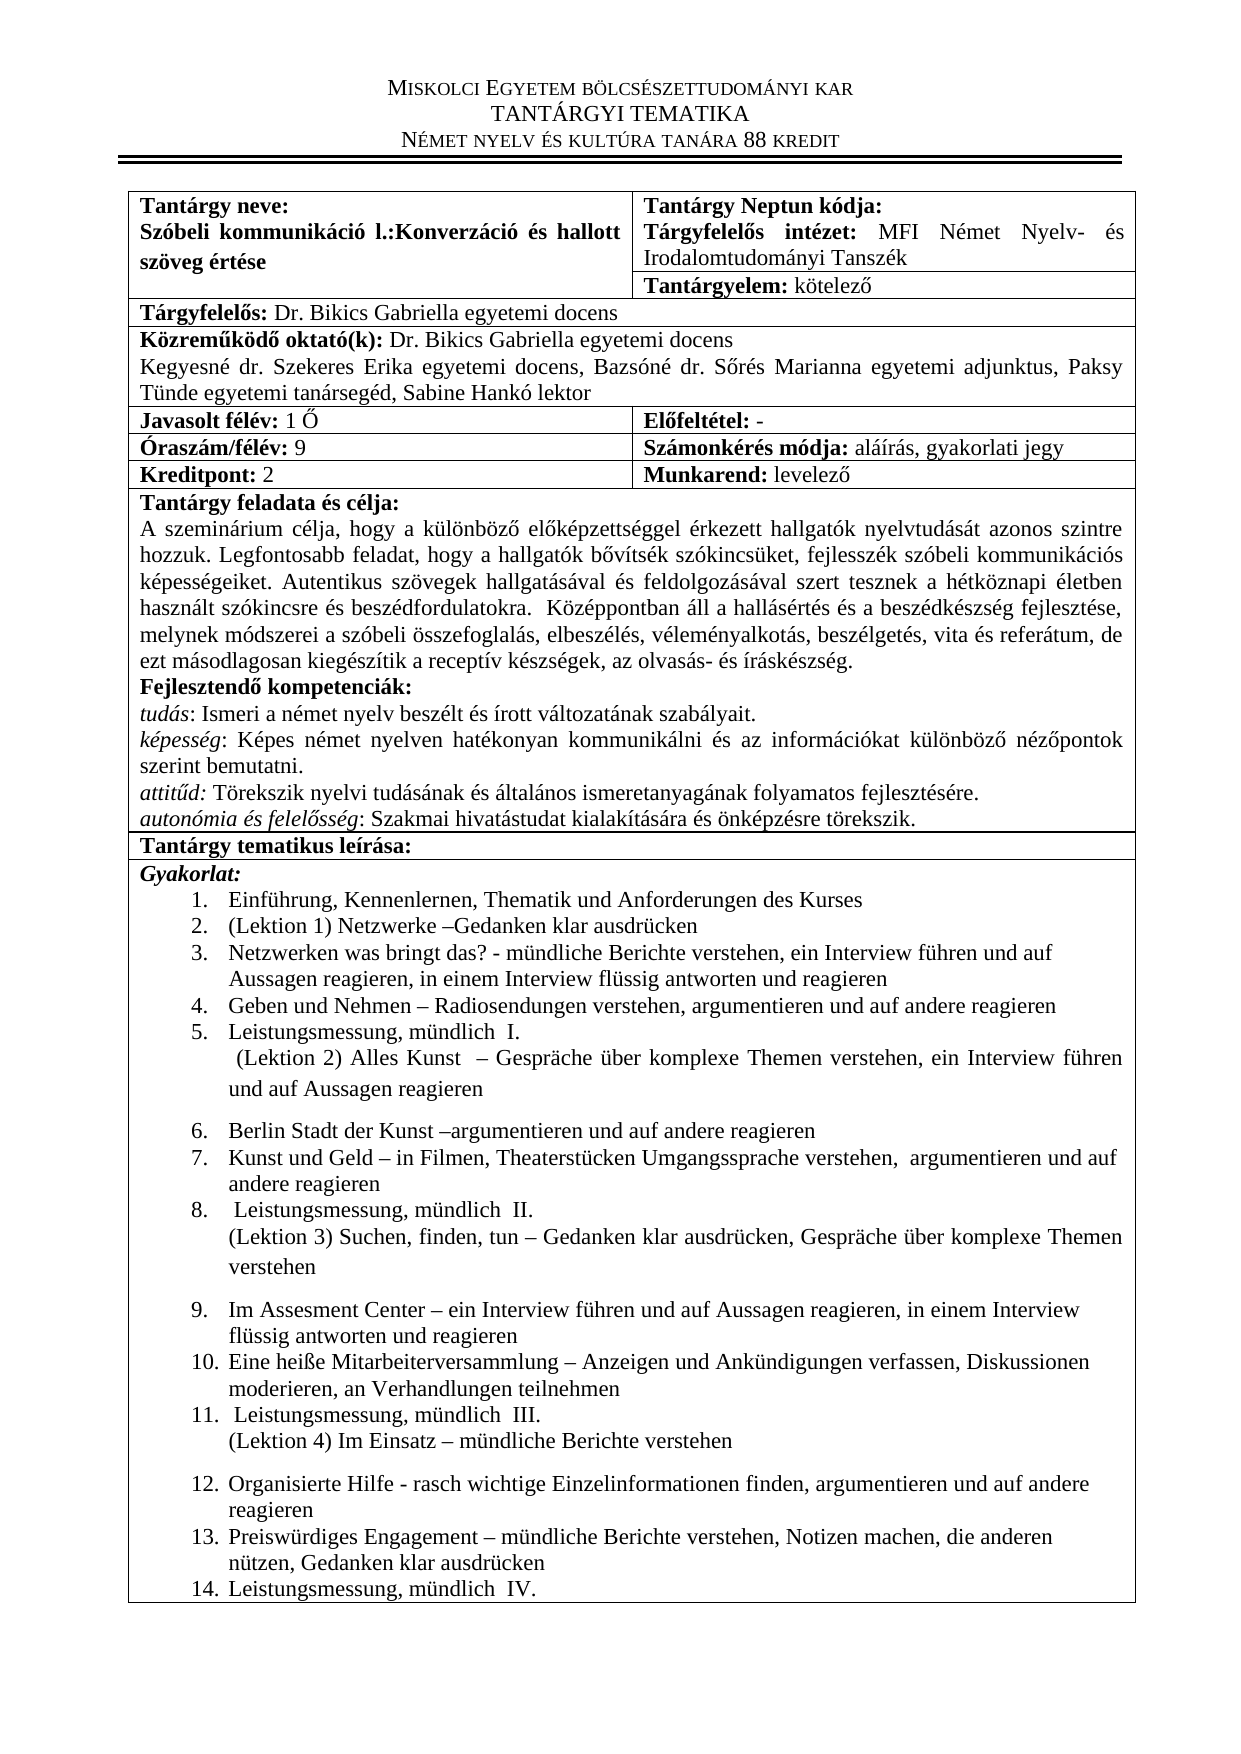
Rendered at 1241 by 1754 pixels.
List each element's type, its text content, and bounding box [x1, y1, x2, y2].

table_cell Tárgyfelelős: Dr. Bikics Gabriella egyetemi docens [129, 299, 1135, 326]
table_cell Javasolt félév: 1 Ő [129, 407, 632, 433]
table_cell Számonkérés módja: aláírás, gyakorlati jegy [633, 434, 1135, 460]
table_header Tantárgy neve: Szóbeli kommunikáció l.:Konverzáció és hallott szöveg értése [129, 192, 632, 298]
table_cell Tantárgy feladata és célja: A szeminárium célja, hogy a különböző előképzettséggel érkezett hallgatók nyelvtudását azonos szintre hozzuk. Legfontosabb feladat, hogy a hallgatók bővítsék szókincsüket, fejlesszék szóbeli kommunikációs képességeiket. Autentikus szövegek hallgatásával és feldolgozásával szert tesznek a hétköznapi életben használt szókincsre és beszédfordulatokra. Középpontban áll a hallásértés és a beszédkészség fejlesztése, melynek módszerei a szóbeli összefoglalás, elbeszélés, véleményalkotás, beszélgetés, vita és referátum, de ezt másodlagosan kiegészítik a receptív készségek, az olvasás- és íráskészség. Fejlesztendő kompetenciák: tudás: Ismeri a német nyelv beszélt és írott változatának szabályait. képesség: Képes német nyelven hatékonyan kommunikálni és az információkat különböző nézőpontok szerint bemutatni. attitűd: Törekszik nyelvi tudásának és általános ismeretanyagának folyamatos fejlesztésére. autonómia és felelősség: Szakmai hivatástudat kialakítására és önképzésre törekszik. [129, 489, 1135, 831]
table_cell Munkarend: levelező [633, 461, 1135, 488]
table_cell Tantárgy tematikus leírása: [129, 833, 1135, 859]
table_cell Előfeltétel: - [633, 407, 1135, 433]
table_cell Közreműködő oktató(k): Dr. Bikics Gabriella egyetemi docens Kegyesné dr. Szekeres Erika egyetemi docens, Bazsóné dr. Sőrés Marianna egyetemi adjunktus, Paksy Tünde egyetemi tanársegéd, Sabine Hankó lektor [129, 327, 1135, 406]
table_cell Óraszám/félév: 9 [129, 434, 632, 460]
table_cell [129, 860, 1135, 1602]
table_cell Kreditpont: 2 [129, 461, 632, 488]
table_header Tantárgy Neptun kódja: Tárgyfelelős intézet: MFI Német Nyelv- és Irodalomtudományi Tanszék [633, 192, 1135, 271]
table_cell Tantárgyelem: kötelező [633, 272, 1135, 298]
